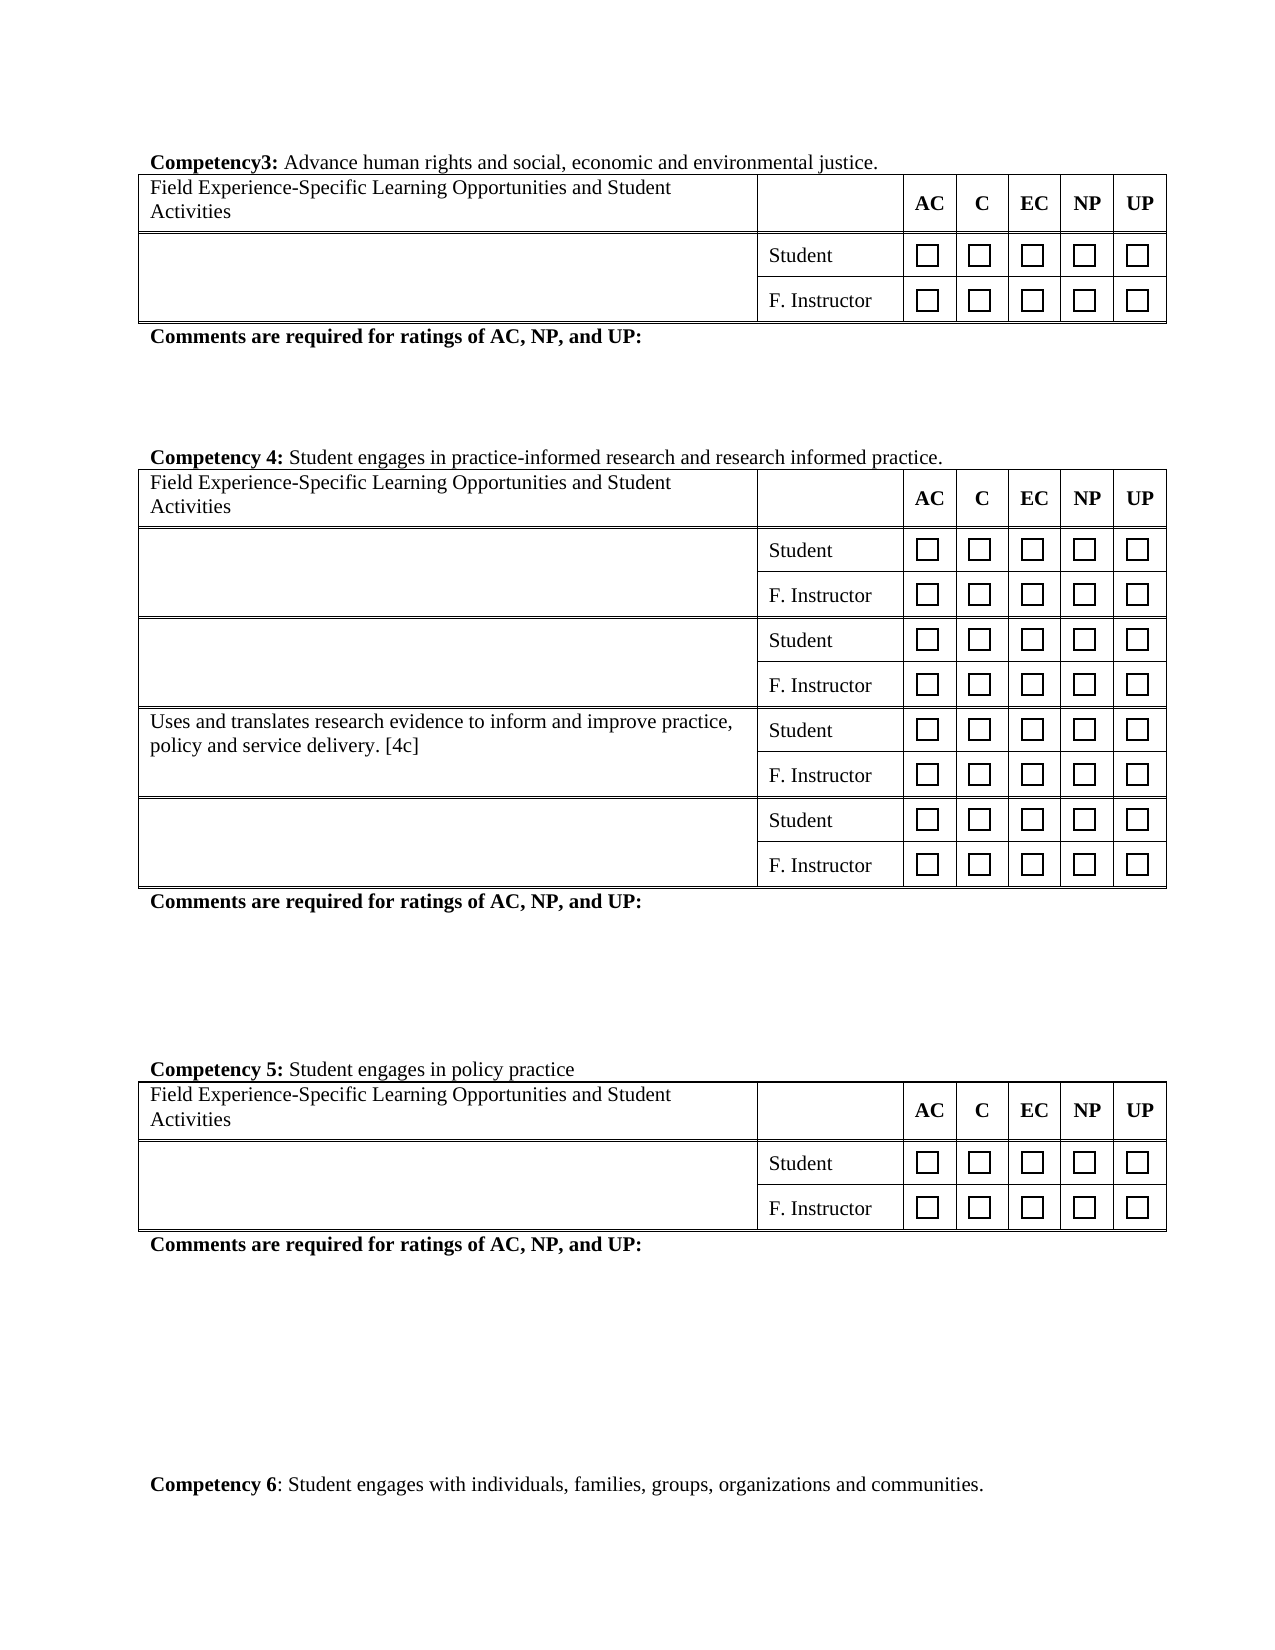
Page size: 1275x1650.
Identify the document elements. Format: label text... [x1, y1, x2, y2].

table_cell [139, 619, 757, 706]
table_cell [1114, 1142, 1166, 1183]
table_cell [1114, 234, 1166, 276]
table_cell [1114, 842, 1166, 886]
table_cell [1009, 277, 1060, 321]
table_cell [904, 277, 956, 321]
table_cell [1061, 619, 1113, 661]
text Competency 6: Student engages with individuals, families, groups, organizations and communities. [150, 1472, 1125, 1496]
table_cell Student [758, 234, 903, 276]
table_header EC [1009, 470, 1060, 526]
table_cell [1061, 709, 1113, 751]
table_header NP [1061, 470, 1113, 526]
table_cell [1009, 662, 1060, 706]
table_header C [957, 175, 1008, 231]
table_cell [904, 234, 956, 276]
table_cell [1114, 1185, 1166, 1228]
table_cell [1009, 234, 1060, 276]
table_cell Student [758, 529, 903, 571]
table_cell [904, 662, 956, 706]
table_cell [1061, 234, 1113, 276]
table_cell [1009, 842, 1060, 886]
table_cell [1009, 1185, 1060, 1228]
table_header Field Experience-Specific Learning Opportunities and Student Activities [139, 470, 757, 526]
table_header NP [1061, 175, 1113, 231]
table_cell [1114, 709, 1166, 751]
table_cell Student [758, 1142, 903, 1183]
table_header AC [904, 470, 956, 526]
text Comments are required for ratings of AC, NP, and UP: [150, 1232, 1125, 1256]
text Comments are required for ratings of AC, NP, and UP: [150, 324, 1125, 348]
table_cell [904, 572, 956, 616]
table_cell [904, 709, 956, 751]
table_cell [1114, 529, 1166, 571]
table_cell [904, 799, 956, 841]
table_cell [1061, 529, 1113, 571]
table_cell [1061, 799, 1113, 841]
table_cell Student [758, 709, 903, 751]
table_cell F. Instructor [758, 752, 903, 796]
table_cell [957, 1185, 1008, 1228]
table_cell Student [758, 799, 903, 841]
table_cell [1061, 572, 1113, 616]
text Comments are required for ratings of AC, NP, and UP: [150, 889, 1125, 913]
text Competency 5: Student engages in policy practice [150, 1057, 1125, 1081]
table_cell [1009, 619, 1060, 661]
table_header Field Experience-Specific Learning Opportunities and Student Activities [139, 175, 757, 231]
table_cell [139, 799, 757, 886]
table_cell [139, 529, 757, 616]
table_header AC [904, 1083, 956, 1138]
table_cell [1009, 752, 1060, 796]
table_cell [1114, 662, 1166, 706]
table_cell F. Instructor [758, 277, 903, 321]
table_cell [904, 752, 956, 796]
text Competency 4: Student engages in practice-informed research and research informed practice. [150, 444, 1125, 469]
table_cell [1009, 529, 1060, 571]
table_cell [1114, 277, 1166, 321]
table_cell [1114, 799, 1166, 841]
table_header EC [1009, 175, 1060, 231]
table_cell [957, 799, 1008, 841]
table_header UP [1114, 1083, 1166, 1138]
table_cell [1009, 709, 1060, 751]
table_header C [957, 1083, 1008, 1138]
table_cell F. Instructor [758, 1185, 903, 1228]
table_header C [957, 470, 1008, 526]
table_cell [1009, 799, 1060, 841]
table_cell [957, 529, 1008, 571]
table_cell [139, 234, 757, 321]
table_cell [904, 842, 956, 886]
table_cell [957, 709, 1008, 751]
table_cell [904, 1142, 956, 1183]
table_header [758, 470, 903, 526]
table_header UP [1114, 175, 1166, 231]
table_cell [957, 842, 1008, 886]
table_cell [1061, 1185, 1113, 1228]
table_header Field Experience-Specific Learning Opportunities and Student Activities [139, 1083, 757, 1138]
table_cell [139, 1142, 757, 1228]
table_cell [957, 662, 1008, 706]
table_header UP [1114, 470, 1166, 526]
table_cell [1114, 619, 1166, 661]
table_cell [904, 1185, 956, 1228]
table_cell [1061, 277, 1113, 321]
table_header [758, 175, 903, 231]
table_header [758, 1083, 903, 1138]
table_cell [957, 572, 1008, 616]
table_cell [904, 529, 956, 571]
table_cell [957, 1142, 1008, 1183]
table_cell Uses and translates research evidence to inform and improve practice, policy and service delivery. [4c] [139, 709, 757, 796]
table_cell [1061, 662, 1113, 706]
table_cell [1009, 1142, 1060, 1183]
table_cell F. Instructor [758, 842, 903, 886]
table_header EC [1009, 1083, 1060, 1138]
table_cell Student [758, 619, 903, 661]
table_cell [957, 234, 1008, 276]
table_cell [1061, 1142, 1113, 1183]
table_cell [957, 752, 1008, 796]
table_cell F. Instructor [758, 572, 903, 616]
table_cell [1114, 752, 1166, 796]
table_header AC [904, 175, 956, 231]
table_cell F. Instructor [758, 662, 903, 706]
table_cell [904, 619, 956, 661]
table_cell [1114, 572, 1166, 616]
table_cell [1061, 752, 1113, 796]
table_cell [1061, 842, 1113, 886]
table_cell [1009, 572, 1060, 616]
text Competency3: Advance human rights and social, economic and environmental justice. [150, 150, 1125, 174]
table_header NP [1061, 1083, 1113, 1138]
table_cell [957, 277, 1008, 321]
table_cell [957, 619, 1008, 661]
